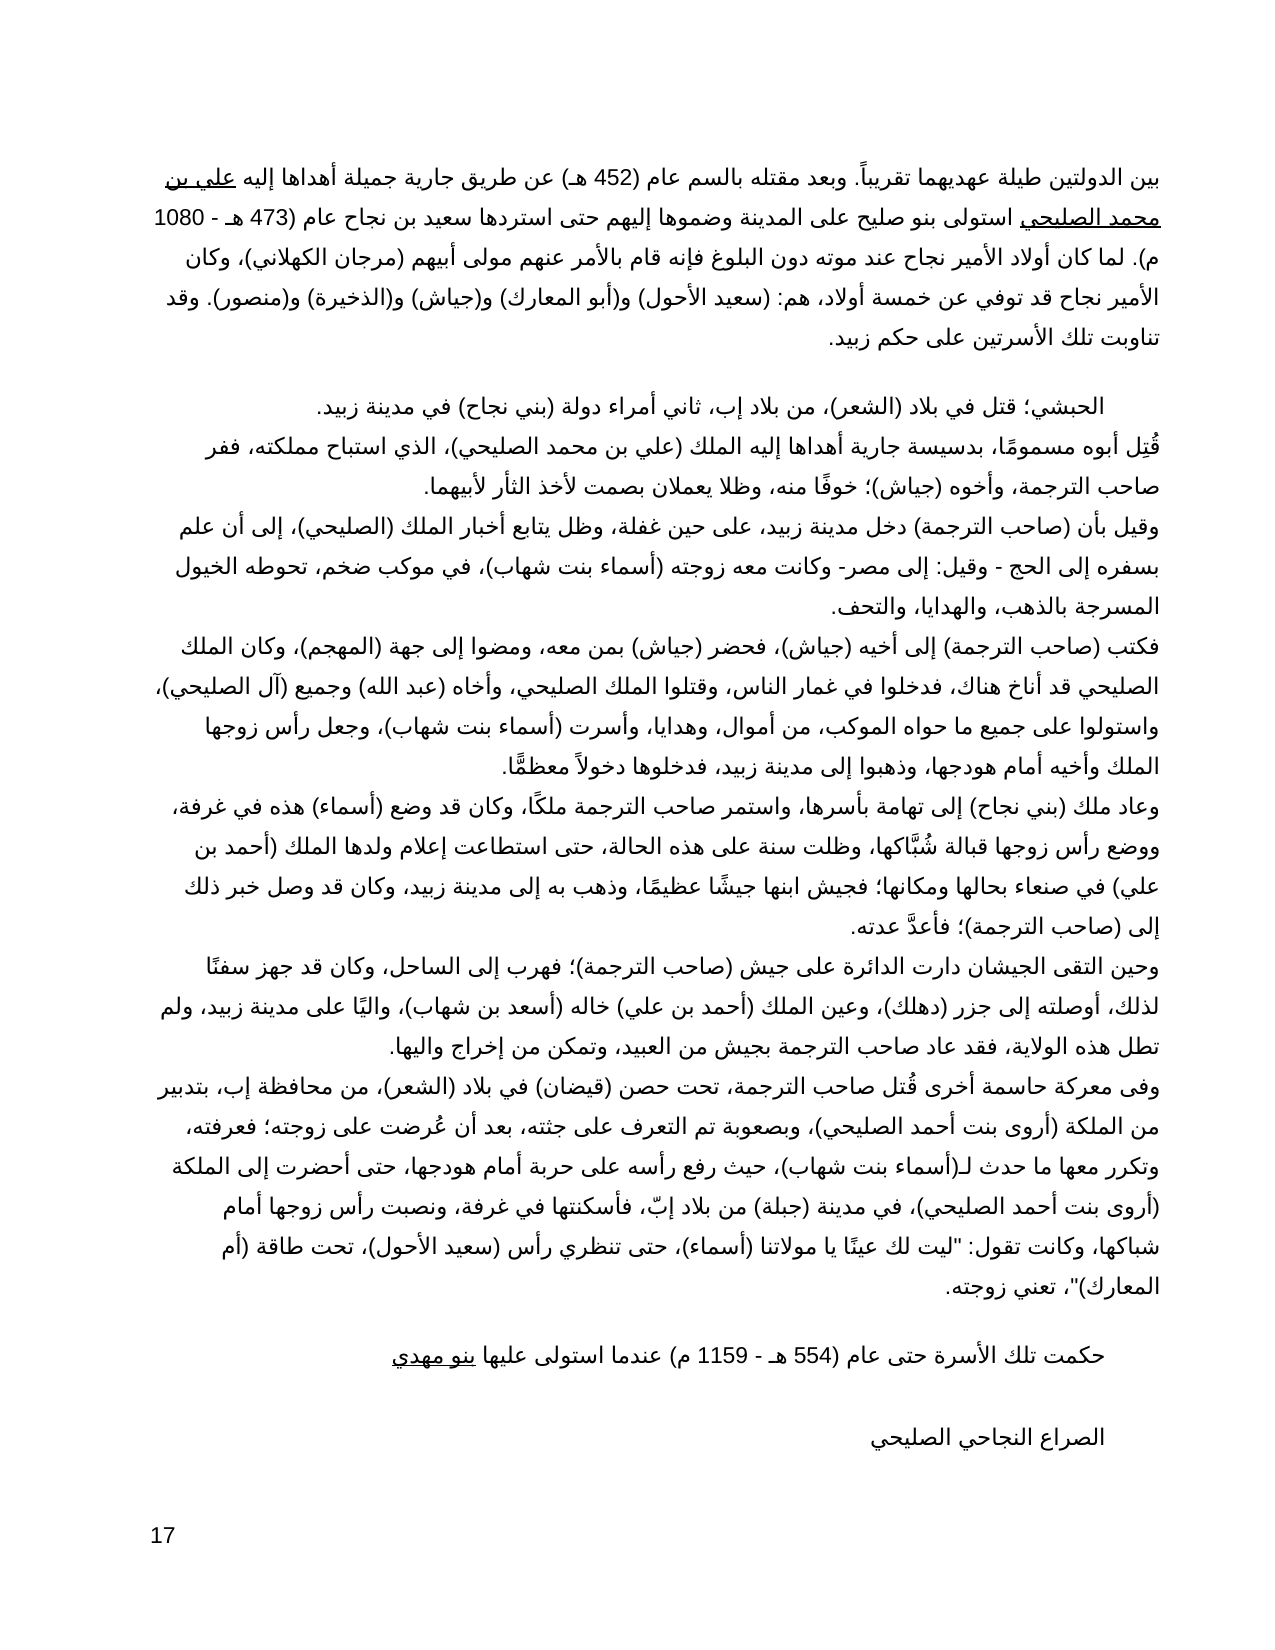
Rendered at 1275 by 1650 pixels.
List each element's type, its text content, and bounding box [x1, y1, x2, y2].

text الصراع النجاحي الصليحي [150, 1424, 1161, 1450]
text الحبشي؛ قتل في بلاد (الشعر)، من بلاد إب، ثاني أمراء دولة (بني نجاح) في مدينة زبيد. قُتِل أبوه مسمومًا، بدسيسة جارية أهداها إليه الملك (علي بن محمد الصليحي)، الذي استباح مملكته، ففر صاحب الترجمة، وأخوه (جياش)؛ خوفًا منه، وظلا يعملان بصمت لأخذ الثأر لأبيهما. وقيل بأن (صاحب الترجمة) دخل مدينة زبيد، على حين غفلة، وظل يتابع أخبار الملك (الصليحي)، إلى أن علم بسفره إلى الحج - وقيل: إلى مصر- وكانت معه زوجته (أسماء بنت شهاب)، في موكب ضخم، تحوطه الخيول المسرجة بالذهب، والهدايا، والتحف. فكتب (صاحب الترجمة) إلى أخيه (جياش)، فحضر (جياش) بمن معه، ومضوا إلى جهة (المهجم)، وكان الملك الصليحي قد أناخ هناك، فدخلوا في غمار الناس، وقتلوا الملك الصليحي، وأخاه (عبد الله) وجميع (آل الصليحي)، واستولوا على جميع ما حواه الموكب، من أموال، وهدايا، وأسرت (أسماء بنت شهاب)، وجعل رأس زوجها الملك وأخيه أمام هودجها، وذهبوا إلى مدينة زبيد، فدخلوها دخولاً معظمًّا. وعاد ملك (بني نجاح) إلى تهامة بأسرها، واستمر صاحب الترجمة ملكًا، وكان قد وضع (أسماء) هذه في غرفة، ووضع رأس زوجها قبالة شُبَّاكها، وظلت سنة على هذه الحالة، حتى استطاعت إعلام ولدها الملك (أحمد بن علي) في صنعاء بحالها ومكانها؛ فجيش ابنها جيشًا عظيمًا، وذهب به إلى مدينة زبيد، وكان قد وصل خبر ذلك إلى (صاحب الترجمة)؛ فأعدَّ عدته. وحين التقى الجيشان دارت الدائرة على جيش (صاحب الترجمة)؛ فهرب إلى الساحل، وكان قد جهز سفنًا لذلك، أوصلته إلى جزر (دهلك)، وعين الملك (أحمد بن علي) خاله (أسعد بن شهاب)، واليًا على مدينة زبيد، ولم تطل هذه الولاية، فقد عاد صاحب الترجمة بجيش من العبيد، وتمكن من إخراج واليها. وفى معركة حاسمة أخرى قُتل صاحب الترجمة، تحت حصن (قيضان) في بلاد (الشعر)، من محافظة إب، بتدبير من الملكة (أروى بنت أحمد الصليحي)، وبصعوبة تم التعرف على جثته، بعد أن عُرضت على زوجته؛ فعرفته، وتكرر معها ما حدث لـ(أسماء بنت شهاب)، حيث رفع رأسه على حربة أمام هودجها، حتى أحضرت إلى الملكة (أروى بنت أحمد الصليحي)، في مدينة (جبلة) من بلاد إبّ، فأسكنتها في غرفة، ونصبت رأس زوجها أمام شباكها، وكانت تقول: "ليت لك عينًا يا مولاتنا (أسماء)، حتى تنظري رأس (سعيد الأحول)، تحت طاقة (أم المعارك)"، تعني زوجته. [150, 379, 1161, 1299]
text حكمت تلك الأسرة حتى عام (554 هـ - 1159 م) عندما استولى عليها بنو مهدي [150, 1328, 1161, 1368]
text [150, 150, 1161, 350]
